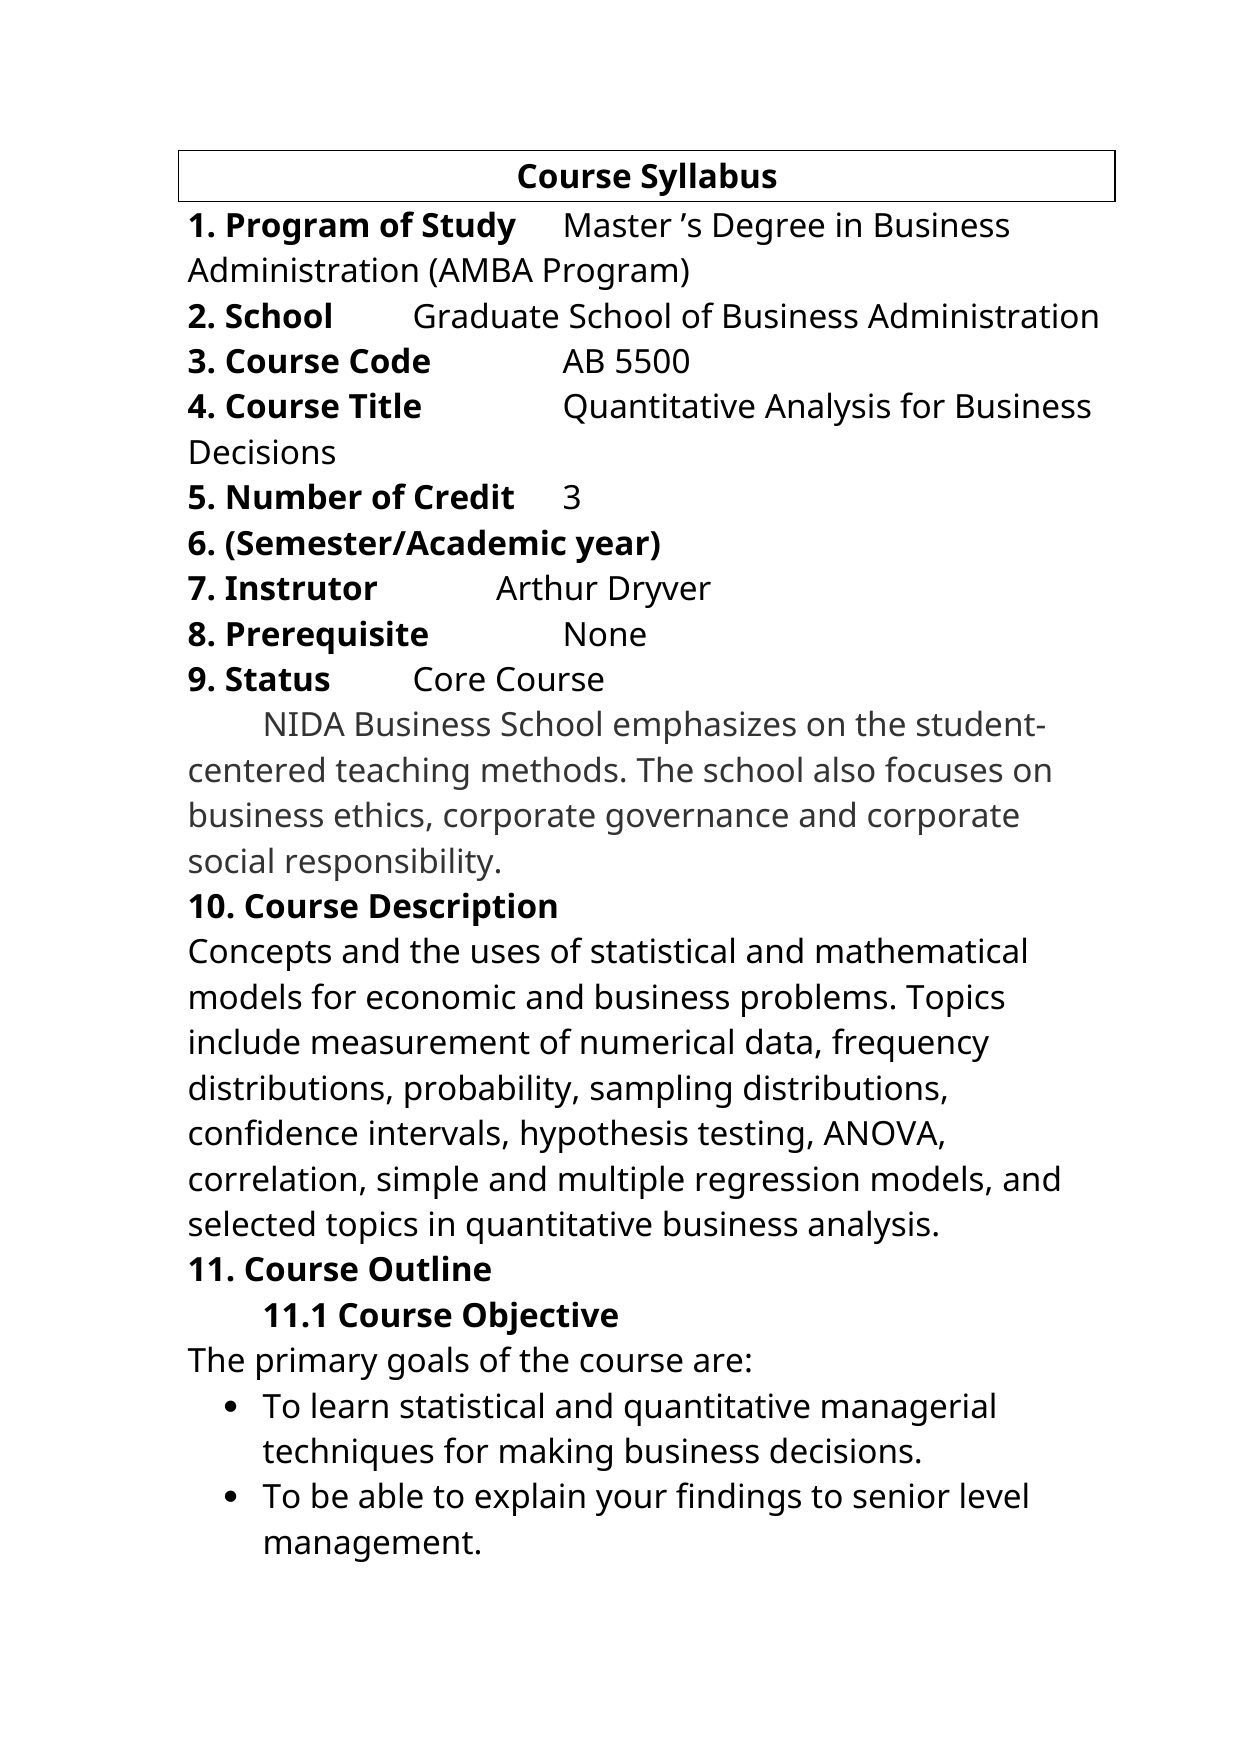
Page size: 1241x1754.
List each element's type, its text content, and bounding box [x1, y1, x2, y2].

text The primary goals of the course are: [187, 1337, 1106, 1382]
text 10. Course Description [187, 883, 1106, 928]
text 6. (Semester/Academic year) [187, 519, 1106, 565]
text emphasizes on the student-centered teaching methods. The school also focuses on business ethics, corporate governance and corporate social responsibility. [187, 701, 1106, 883]
text 8. Prerequisite None [187, 610, 1106, 656]
text 7. Instrutor Arthur Dryver [187, 565, 1106, 610]
text 11.1 Course Objective [187, 1292, 1106, 1337]
text 2. School Graduate School of Business Administration [187, 292, 1106, 338]
text 5. Number of Credit 3 [187, 474, 1106, 519]
text 1. Program of Study Master ’s Degree in Business Administration (AMBA Program) [187, 202, 1106, 292]
text 3. Course Code AB 5500 [187, 338, 1106, 383]
list To learn statistical and quantitative managerial techniques for making business decisions. [225, 1382, 1106, 1473]
text 4. Course Title Quantitative Analysis for Business Decisions [187, 383, 1106, 474]
text 9. Status Core Course [187, 656, 1106, 701]
text 11. Course Outline [187, 1246, 1106, 1292]
text Course Syllabus [179, 151, 1114, 201]
list To be able to explain your findings to senior level management. [225, 1473, 1106, 1564]
text Concepts and the uses of statistical and mathematical models for economic and business problems. Topics include measurement of numerical data, frequency distributions, probability, sampling distributions, confidence intervals, hypothesis testing, ANOVA, correlation, simple and multiple regression models, and selected topics in quantitative business analysis. [187, 928, 1106, 1246]
